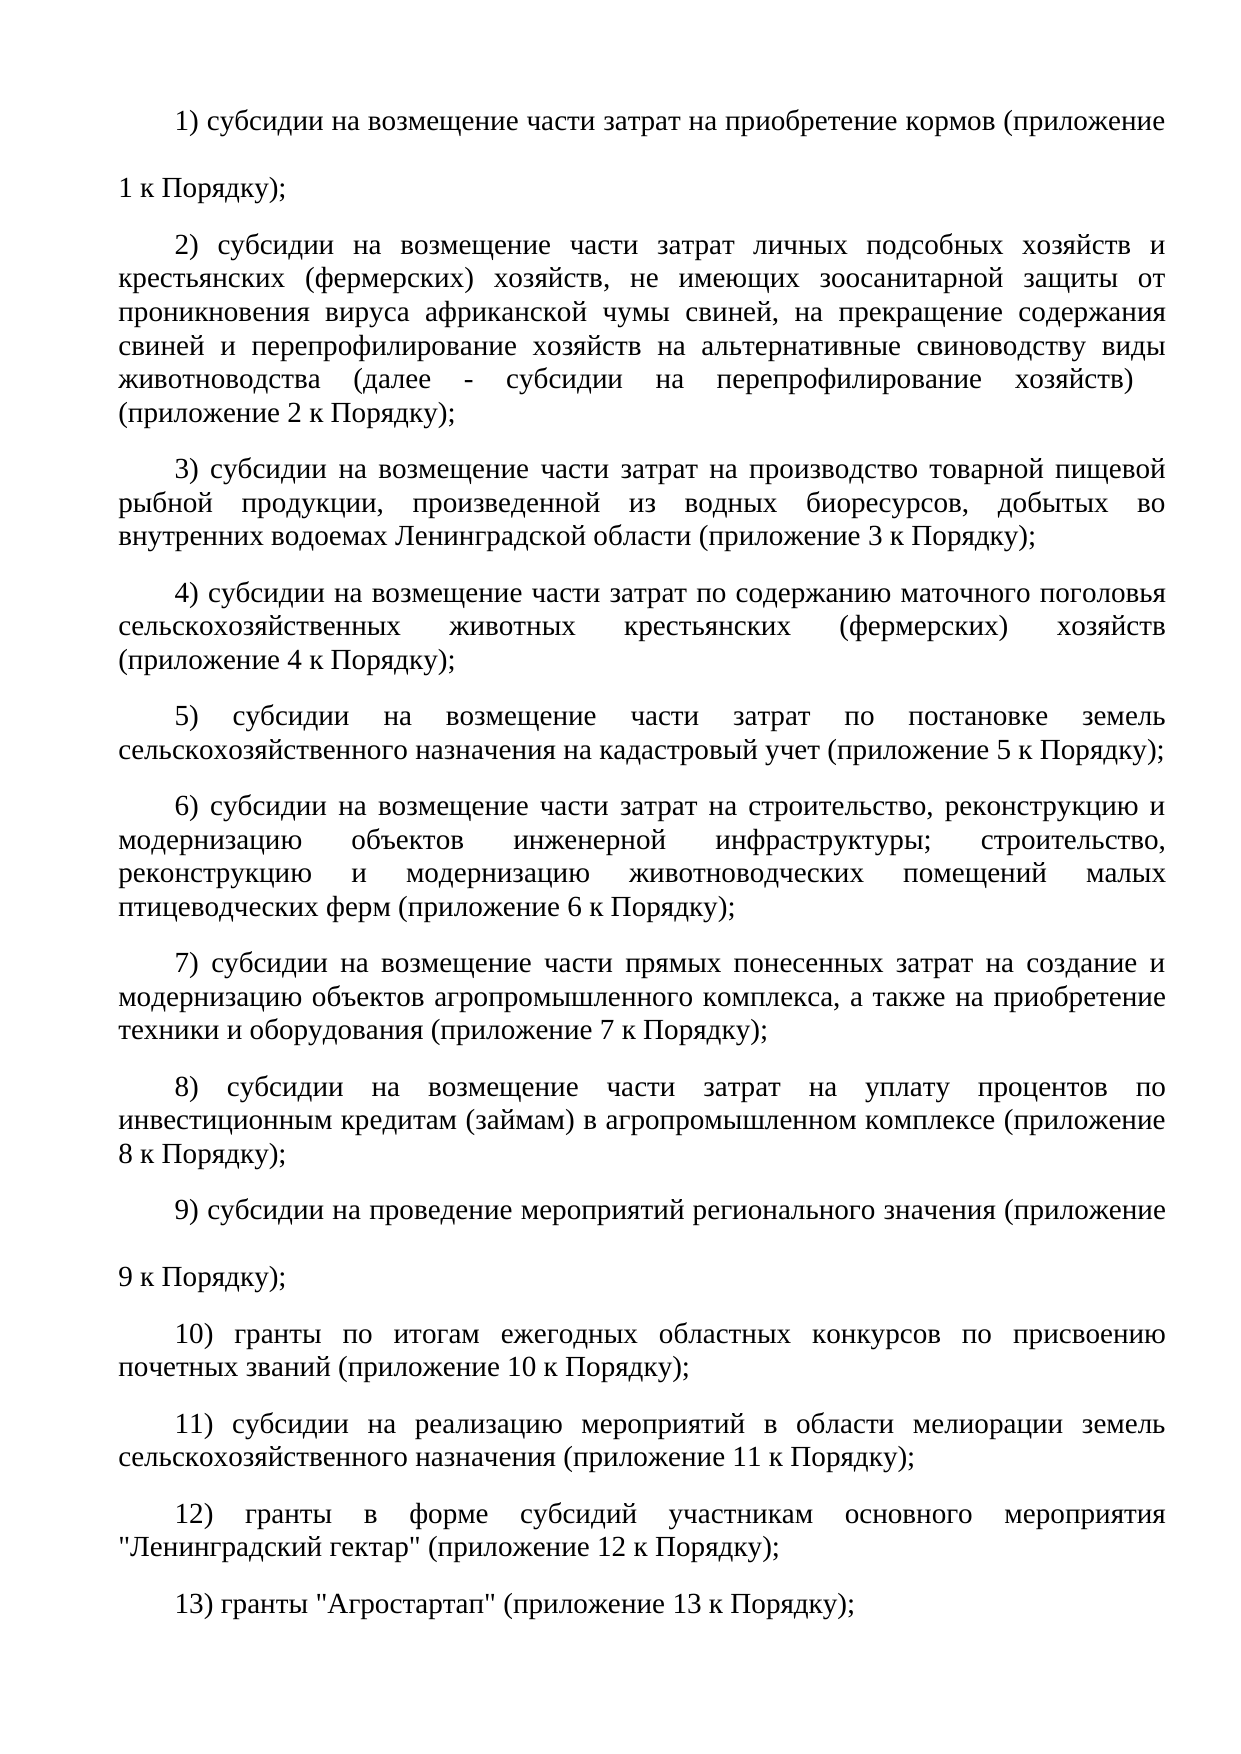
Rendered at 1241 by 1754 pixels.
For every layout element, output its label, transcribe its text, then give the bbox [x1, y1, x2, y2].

text 2) субсидии на возмещение части затрат личных подсобных хозяйств и крестьянских (фермерских) хозяйств, не имеющих зоосанитарной защиты от проникновения вируса африканской чумы свиней, на прекращение содержания свиней и перепрофилирование хозяйств на альтернативные свиноводству виды животноводства (далее - субсидии на перепрофилирование хозяйств) (приложение 2 к Порядку); [118, 227, 1167, 428]
text 3) субсидии на возмещение части затрат на производство товарной пищевой рыбной продукции, произведенной из водных биоресурсов, добытых во внутренних водоемах Ленинградской области (приложение 3 к Порядку); [118, 451, 1167, 552]
text 9) субсидии на проведение мероприятий регионального значения (приложение 9 к Порядку); [118, 1192, 1167, 1293]
text 1) субсидии на возмещение части затрат на приобретение кормов (приложение 1 к Порядку); [118, 103, 1167, 204]
text 11) субсидии на реализацию мероприятий в области мелиорации земель сельскохозяйственного назначения (приложение 11 к Порядку); [118, 1406, 1167, 1473]
text 7) субсидии на возмещение части прямых понесенных затрат на создание и модернизацию объектов агропромышленного комплекса, а также на приобретение техники и оборудования (приложение 7 к Порядку); [118, 945, 1167, 1046]
text 5) субсидии на возмещение части затрат по постановке земель сельскохозяйственного назначения на кадастровый учет (приложение 5 к Порядку); [118, 698, 1167, 765]
text 12) гранты в форме субсидий участникам основного мероприятия "Ленинградский гектар" (приложение 12 к Порядку); [118, 1496, 1167, 1563]
text 8) субсидии на возмещение части затрат на уплату процентов по инвестиционным кредитам (займам) в агропромышленном комплексе (приложение 8 к Порядку); [118, 1069, 1167, 1169]
text 10) гранты по итогам ежегодных областных конкурсов по присвоению почетных званий (приложение 10 к Порядку); [118, 1316, 1167, 1383]
text 13) гранты "Агростартап" (приложение 13 к Порядку); [118, 1586, 1167, 1619]
text 6) субсидии на возмещение части затрат на строительство, реконструкцию и модернизацию объектов инженерной инфраструктуры; строительство, реконструкцию и модернизацию животноводческих помещений малых птицеводческих ферм (приложение 6 к Порядку); [118, 788, 1167, 922]
text 4) субсидии на возмещение части затрат по содержанию маточного поголовья сельскохозяйственных животных крестьянских (фермерских) хозяйств (приложение 4 к Порядку); [118, 575, 1167, 675]
